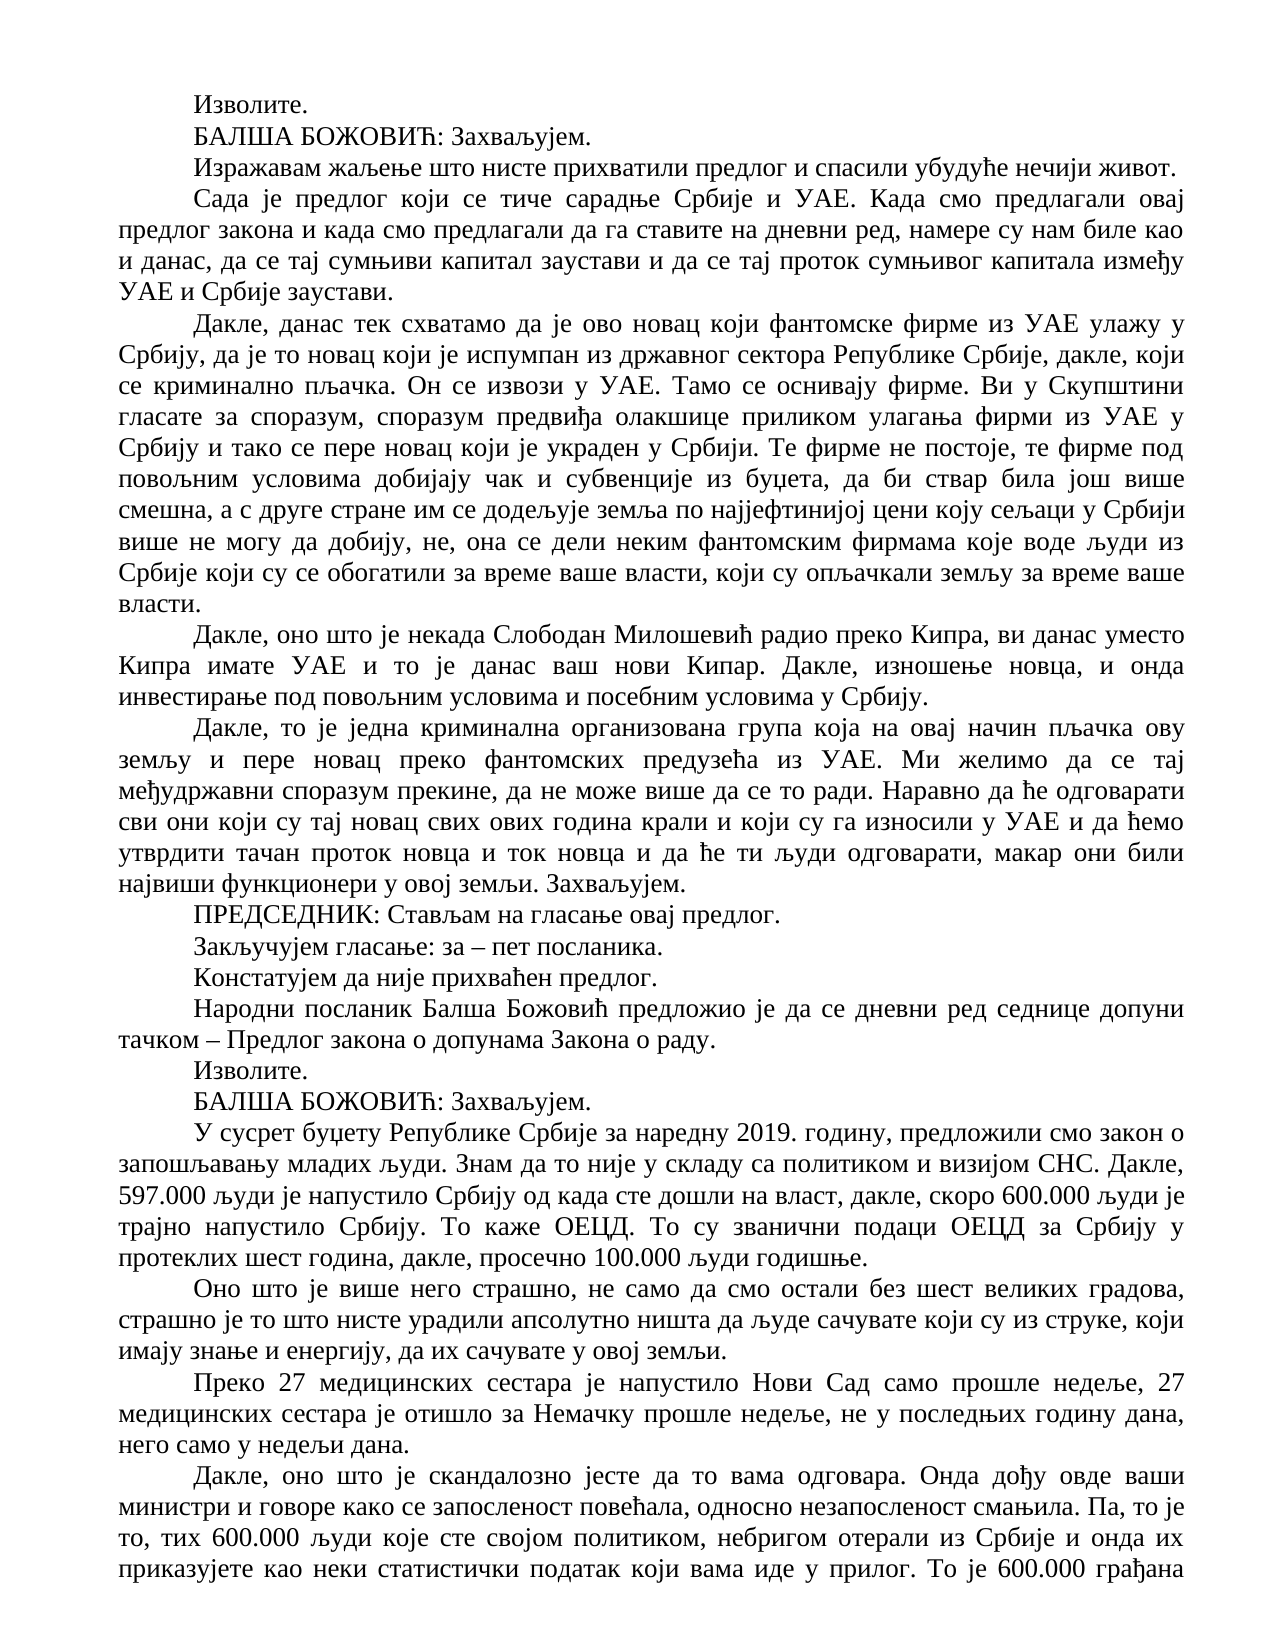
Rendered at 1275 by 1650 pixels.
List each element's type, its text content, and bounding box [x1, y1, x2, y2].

text Преко 27 медицинских сестара је напустило Нови Сад само прошле недеље, 27 медицинских сестара је отишло за Немачку прошле недеље, не у последњих годину дана, него само у недељи дана. [118, 1366, 1186, 1459]
text Изволите. [118, 1054, 1186, 1085]
text ПРЕДСЕДНИК: Стављам на гласање овај предлог. [118, 898, 1186, 929]
text БАЛША БОЖОВИЋ: Захваљујем. [118, 1085, 1186, 1116]
text БАЛША БОЖОВИЋ: Захваљујем. [118, 120, 1186, 151]
text Изражавам жаљење што нисте прихватили предлог и спасили убудуће нечији живот. [118, 151, 1186, 182]
text Дакле, данас тек схватамо да је ово новац који фантомске фирме из УАЕ улажу у Србију, да је то новац који је испумпан из државног сектора Републике Србије, дакле, који се криминално пљачка. Он се извози у УАЕ. Тамо се оснивају фирме. Ви у Скупштини гласате за споразум, споразум предвиђа олакшице приликом улагања фирми из УАЕ у Србију и тако се пере новац који је украден у Србији. Те фирме не постоје, те фирме под повољним условима добијају чак и субвенције из буџета, да би ствар била још више смешна, а с друге стране им се додељује земља по најјефтинијој цени коју сељаци у Србији више не могу да добију, не, она се дели неким фантомским фирмама које воде људи из Србије који су се обогатили за време ваше власти, који су опљачкали земљу за време ваше власти. [118, 307, 1186, 618]
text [118, 1459, 1186, 1584]
text Оно што је више него страшно, не само да смо остали без шест великих градова, страшно је то што нисте урадили апсолутно ништа да људе сачувате који су из струке, који имају знање и енергију, да их сачувате у овој земљи. [118, 1272, 1186, 1366]
text Изволите. [118, 89, 1186, 120]
text Закључујем гласање: за – пет посланика. [118, 929, 1186, 961]
text Дакле, то је једна криминална организована група која на овај начин пљачка ову земљу и пере новац преко фантомских предузећа из УАЕ. Ми желимо да се тај међудржавни споразум прекине, да не може више да се то ради. Наравно да ће одговарати сви они који су тај новац свих ових година крали и који су га износили у УАЕ и да ћемо утврдити тачан проток новца и ток новца и да ће ти људи одговарати, макар они били највиши функционери у овој земљи. Захваљујем. [118, 712, 1186, 898]
text У сусрет буџету Републике Србије за наредну 2019. годину, предложили смо закон о запошљавању младих људи. Знам да то није у складу са политиком и визијом СНС. Дакле, 597.000 људи је напустило Србију од када сте дошли на власт, дакле, скоро 600.000 људи је трајно напустило Србију. То каже ОЕЦД. То су званични подаци ОЕЦД за Србију у протеклих шест година, дакле, просечно 100.000 људи годишње. [118, 1116, 1186, 1272]
text Констатујем да није прихваћен предлог. [118, 961, 1186, 992]
text Сада је предлог који се тиче сарадње Србије и УАЕ. Када смо предлагали овај предлог закона и када смо предлагали да га ставите на дневни ред, намере су нам биле као и данас, да се тај сумњиви капитал заустави и да се тај проток сумњивог капитала између УАЕ и Србије заустави. [118, 182, 1186, 307]
text Дакле, оно што је некада Слободан Милошевић радио преко Кипра, ви данас уместо Кипра имате УАЕ и то је данас ваш нови Кипар. Дакле, изношење новца, и онда инвестирање под повољним условима и посебним условима у Србију. [118, 618, 1186, 712]
text Народни посланик Балша Божовић предложио је да се дневни ред седнице допуни тачком – Предлог закона о допунама Закона о раду. [118, 992, 1186, 1054]
